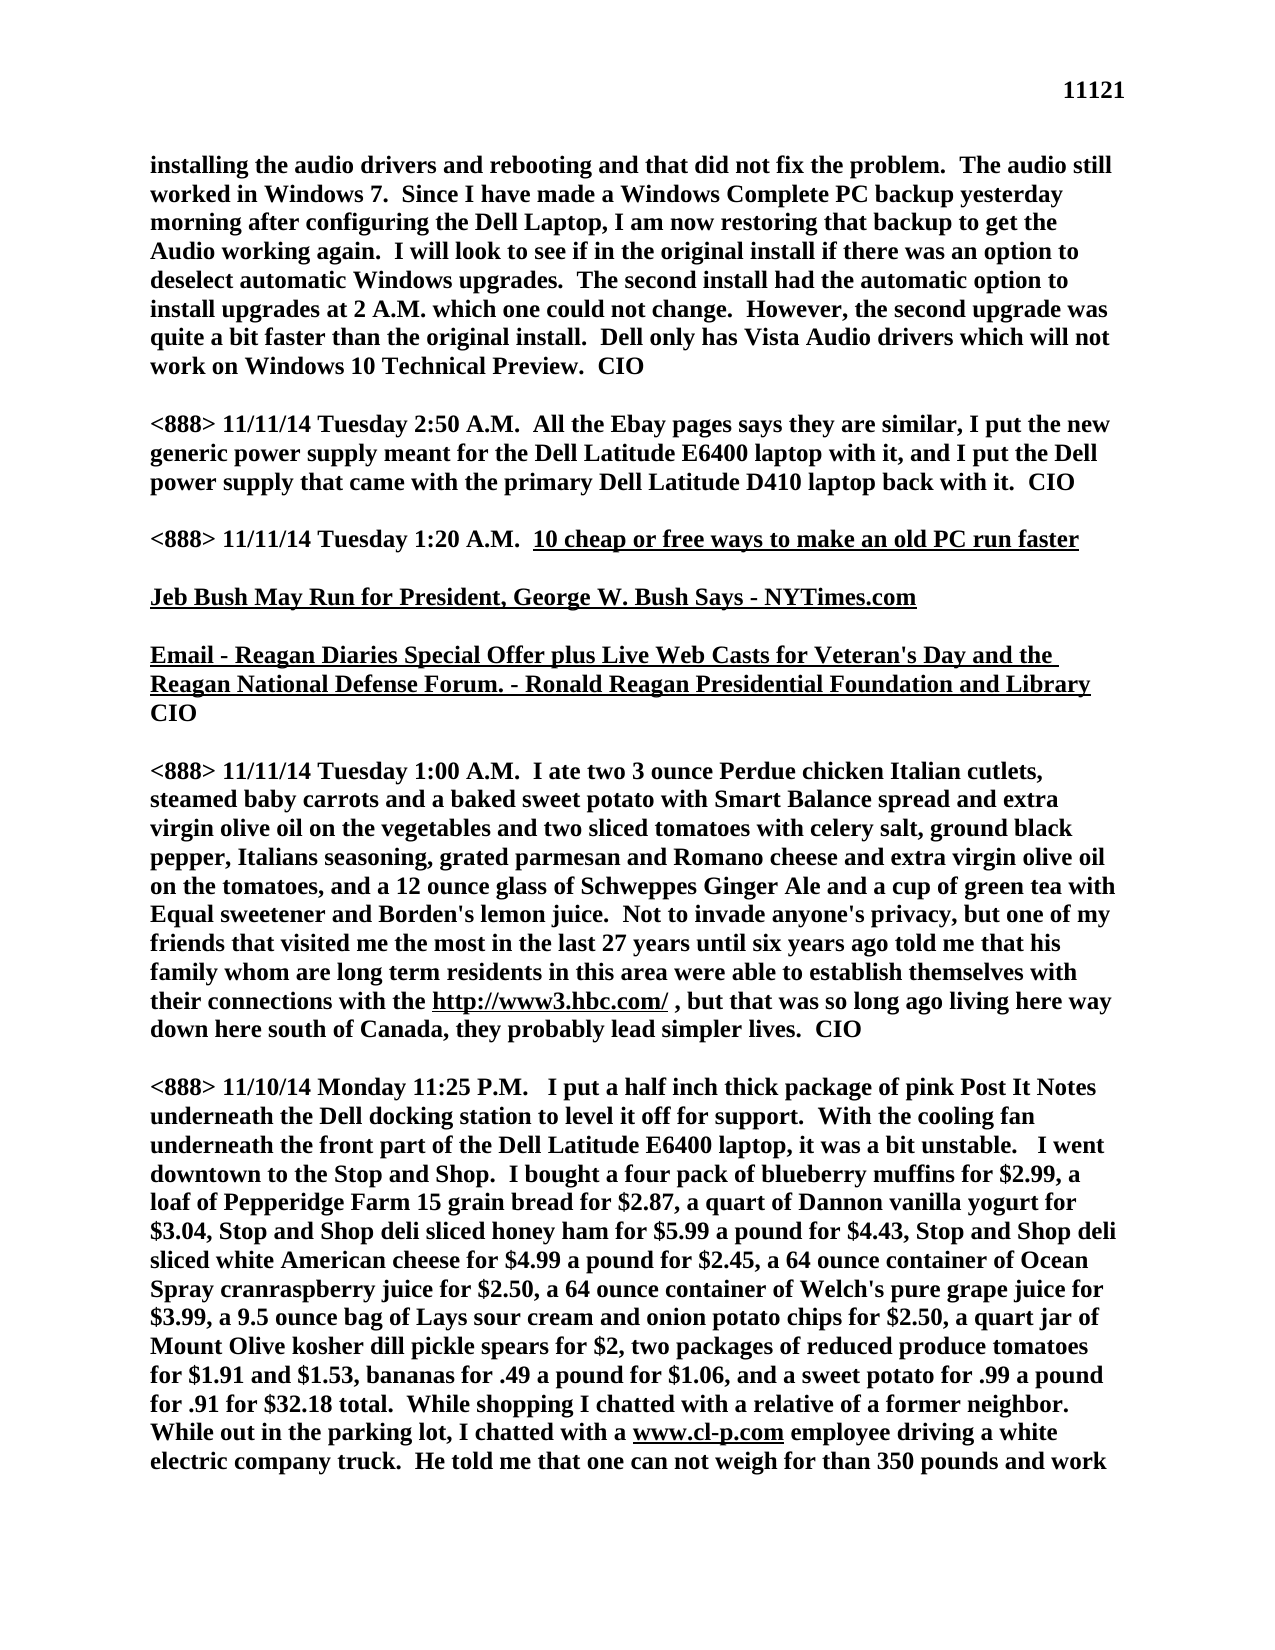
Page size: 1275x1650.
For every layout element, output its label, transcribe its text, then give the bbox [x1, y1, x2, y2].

text Jeb Bush May Run for President, George W. Bush Says - NYTimes.com [150, 582, 1125, 611]
text <888> 11/11/14 Tuesday 2:50 A.M. All the Ebay pages says they are similar, I put the new generic power supply meant for the Dell Latitude E6400 laptop with it, and I put the Dell power supply that came with the primary Dell Latitude D410 laptop back with it. CIO [150, 409, 1125, 495]
text <888> 11/11/14 Tuesday 1:00 A.M. I ate two 3 ounce Perdue chicken Italian cutlets, steamed baby carrots and a baked sweet potato with Smart Balance spread and extra virgin olive oil on the vegetables and two sliced tomatoes with celery salt, ground black pepper, Italians seasoning, grated parmesan and Romano cheese and extra virgin olive oil on the tomatoes, and a 12 ounce glass of Schweppes Ginger Ale and a cup of green tea with Equal sweetener and Borden's lemon juice. Not to invade anyone's privacy, but one of my friends that visited me the most in the last 27 years until six years ago told me that his family whom are long term residents in this area were able to establish themselves with their connections with the http://www3.hbc.com/ , but that was so long ago living here way down here south of Canada, they probably lead simpler lives. CIO [150, 756, 1125, 1043]
text Email - Reagan Diaries Special Offer plus Live Web Casts for Veteran's Day and the Reagan National Defense Forum. - Ronald Reagan Presidential Foundation and Library CIO [150, 640, 1125, 727]
text <888> 11/11/14 Tuesday 1:20 A.M. 10 cheap or free ways to make an old PC run faster [150, 524, 1125, 553]
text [150, 1072, 1125, 1475]
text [150, 150, 1125, 380]
